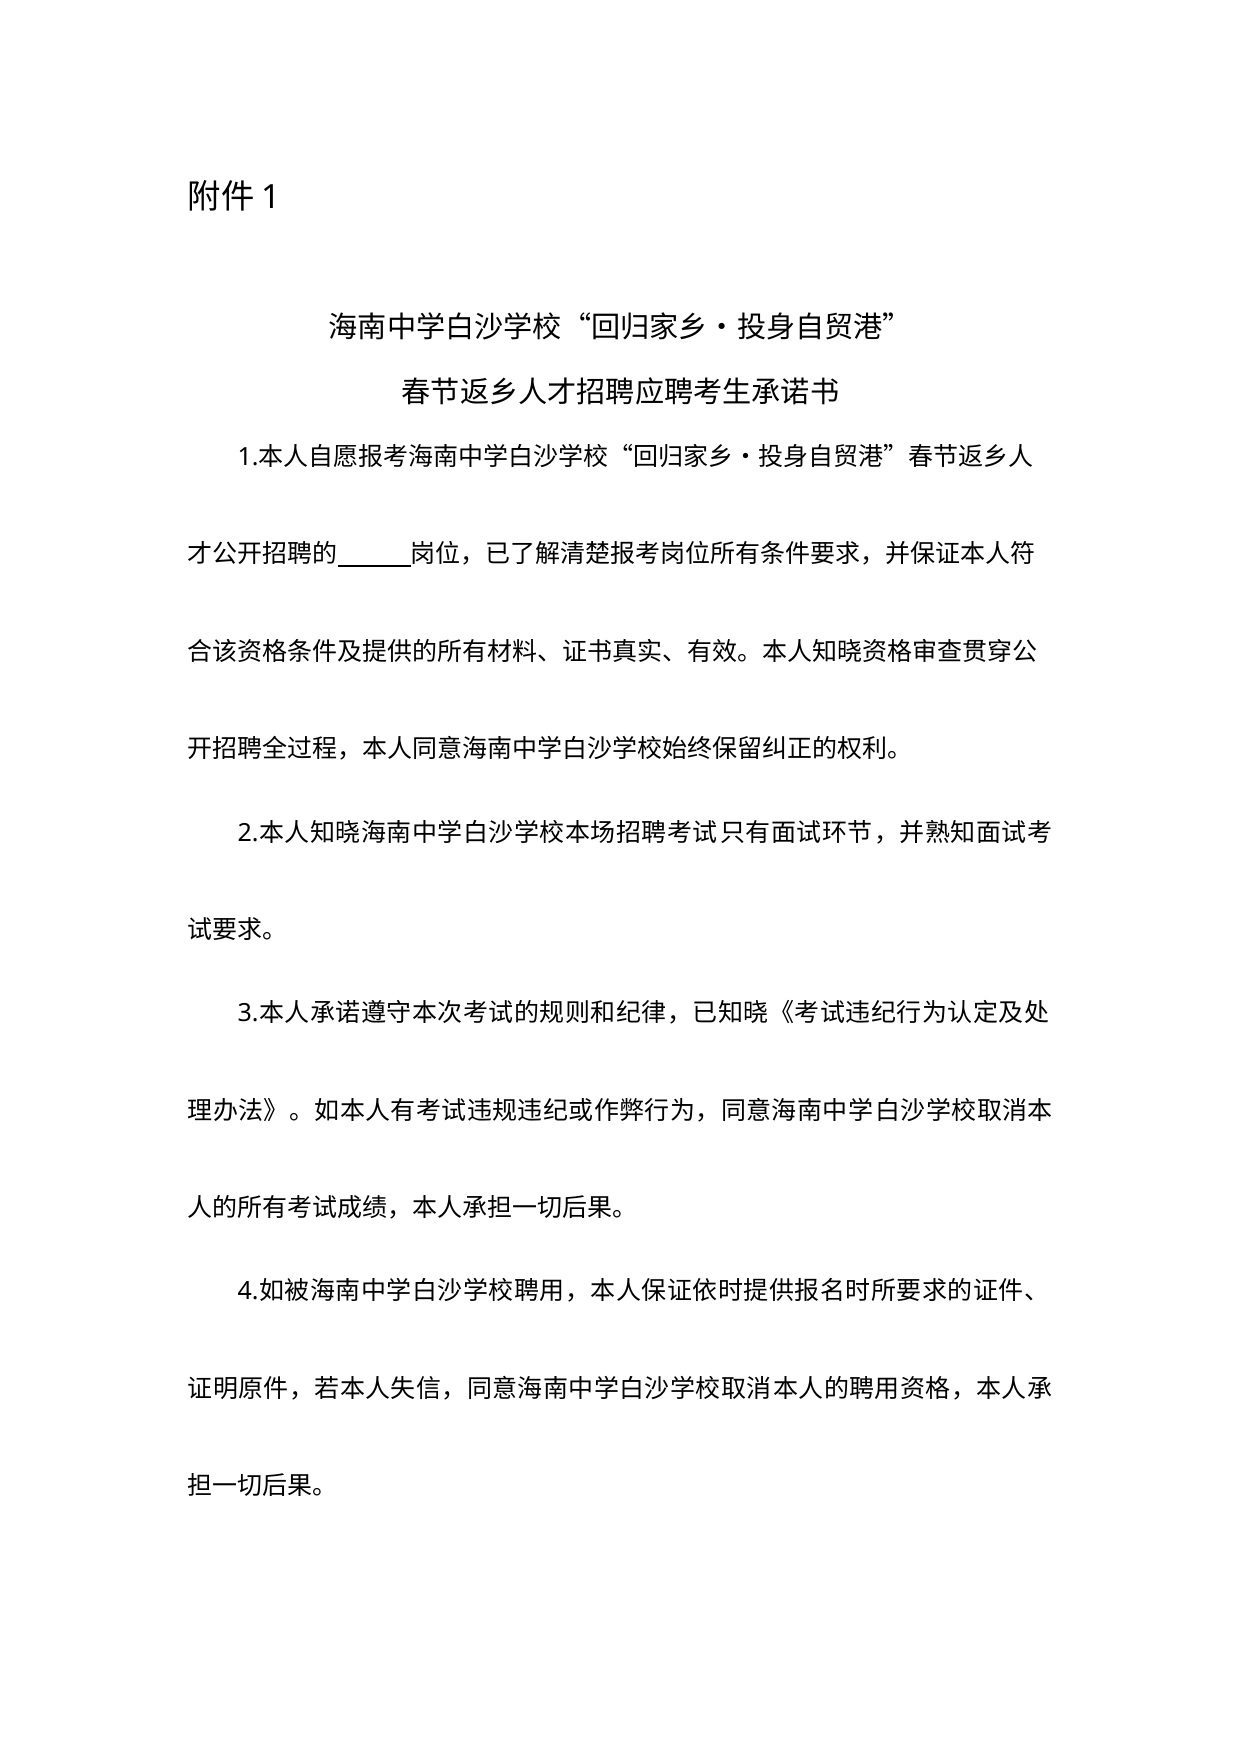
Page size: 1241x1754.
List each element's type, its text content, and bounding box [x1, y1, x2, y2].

text 2.本人知晓海南中学白沙学校本场招聘考试只有面试环节，并熟知面试考试要求。 [187, 798, 1053, 960]
text 附件1 [187, 162, 1053, 227]
text 3.本人承诺遵守本次考试的规则和纪律，已知晓《考试违纪行为认定及处理办法》。如本人有考试违规违纪或作弊行为，同意海南中学白沙学校取消本人的所有考试成绩，本人承担一切后果。 [187, 978, 1053, 1238]
text 春节返乡人才招聘应聘考生承诺书 [187, 357, 1053, 422]
text 4.如被海南中学白沙学校聘用，本人保证依时提供报名时所要求的证件、证明原件，若本人失信，同意海南中学白沙学校取消本人的聘用资格，本人承担一切后果。 [187, 1256, 1053, 1516]
text 海南中学白沙学校“回归家乡•投身自贸港” [187, 292, 1053, 357]
text 1.本人自愿报考海南中学白沙学校“回归家乡•投身自贸港”春节返乡人才公开招聘的 岗位，已了解清楚报考岗位所有条件要求，并保证本人符合该资格条件及提供的所有材料、证书真实、有效。本人知晓资格审查贯穿公开招聘全过程，本人同意海南中学白沙学校始终保留纠正的权利。 [187, 422, 1053, 779]
